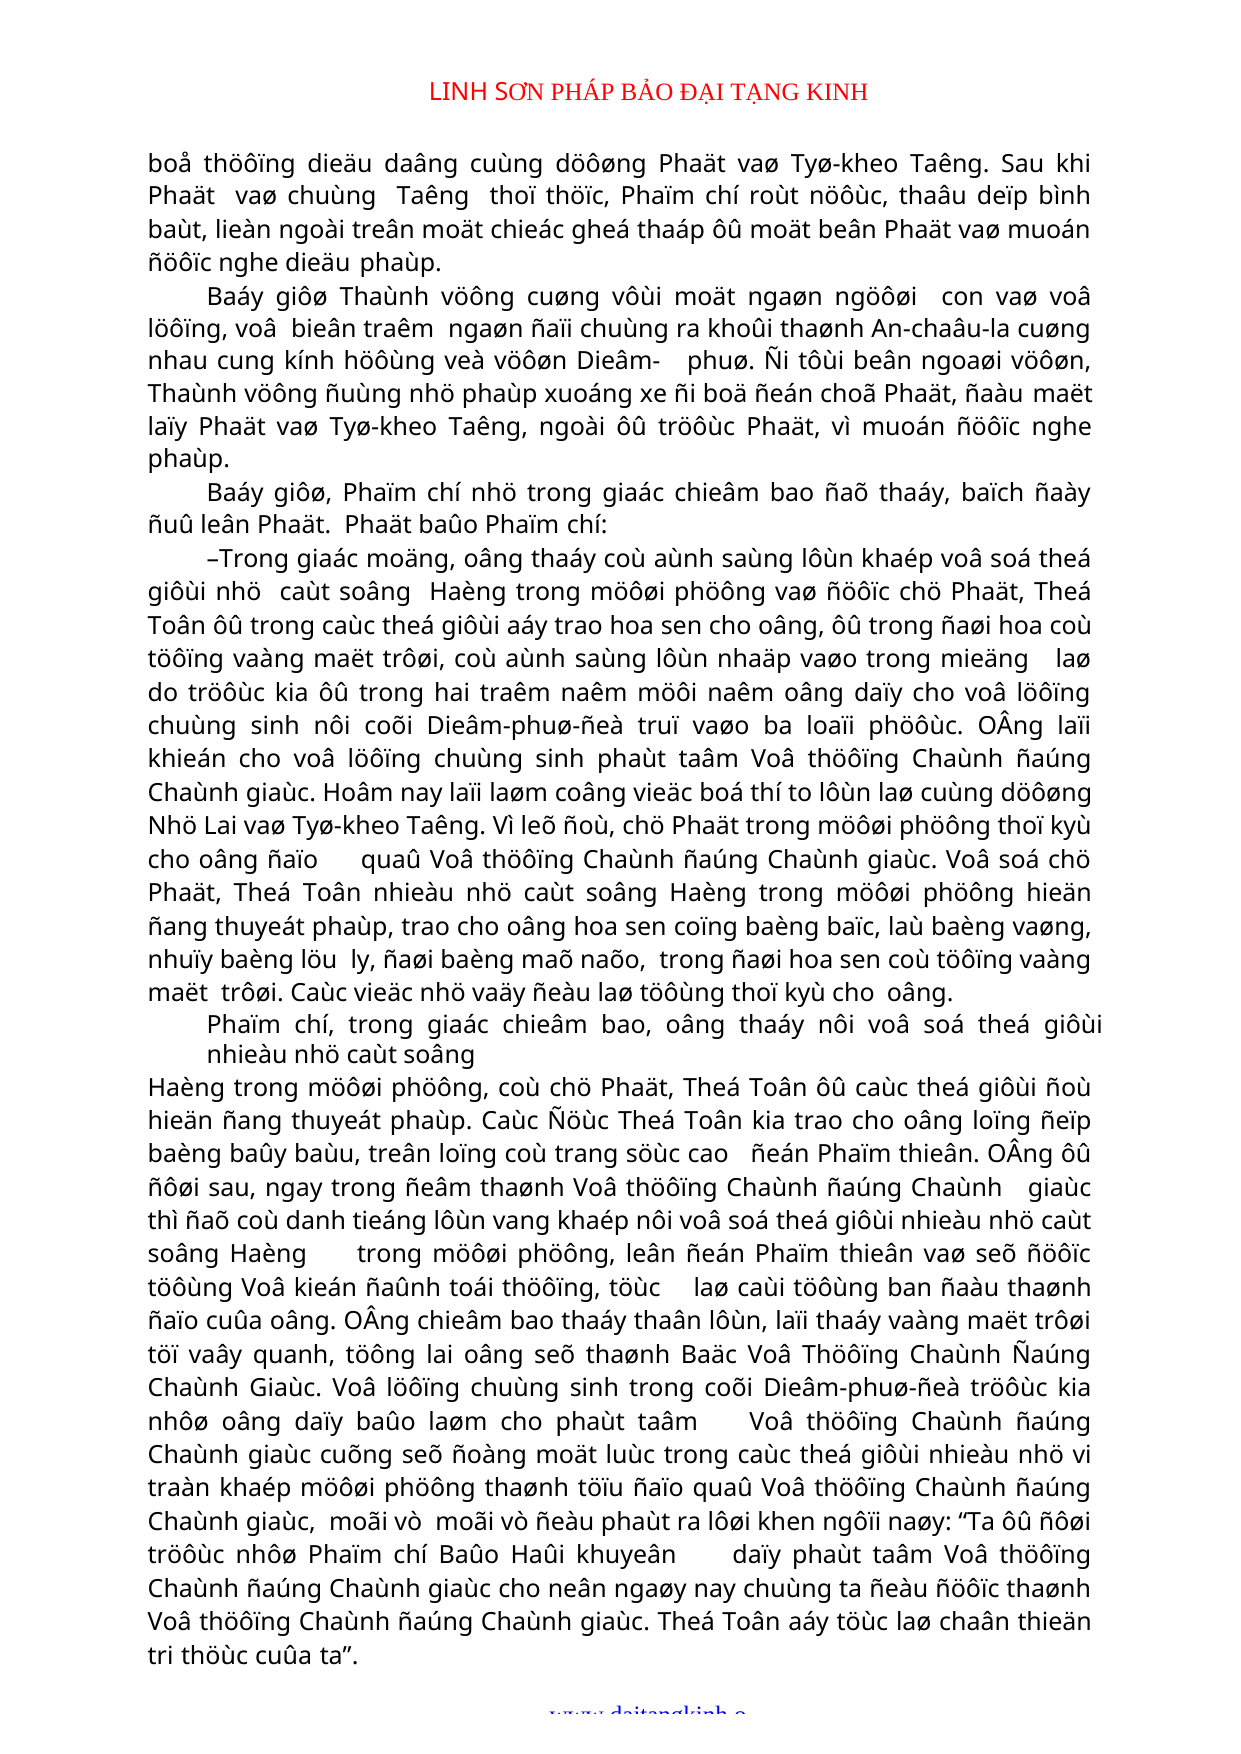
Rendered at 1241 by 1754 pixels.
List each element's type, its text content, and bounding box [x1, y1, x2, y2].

text Baáy giôø Thaùnh vöông cuøng vôùi moät ngaøn ngöôøi con vaø voâ löôïng, voâ bieân traêm ngaøn ñaïi chuùng ra khoûi thaønh An-chaâu-la cuøng nhau cung kính höôùng veà vöôøn Dieâm- phuø. Ñi tôùi beân ngoaøi vöôøn, Thaùnh vöông ñuùng nhö phaùp xuoáng xe ñi boä ñeán choã Phaät, ñaàu maët laïy Phaät vaø Tyø-kheo Taêng, ngoài ôû tröôùc Phaät, vì muoán ñöôïc nghe phaùp. [147, 279, 1093, 475]
text –Trong giaác moäng, oâng thaáy coù aùnh saùng lôùn khaép voâ soá theá giôùi nhö caùt soâng Haèng trong möôøi phöông vaø ñöôïc chö Phaät, Theá Toân ôû trong caùc theá giôùi aáy trao hoa sen cho oâng, ôû trong ñaøi hoa coù töôïng vaàng maët trôøi, coù aùnh saùng lôùn nhaäp vaøo trong mieäng laø do tröôùc kia ôû trong hai traêm naêm möôi naêm oâng daïy cho voâ löôïng chuùng sinh nôi coõi Dieâm-phuø-ñeà truï vaøo ba loaïi phöôùc. OÂng laïi khieán cho voâ löôïng chuùng sinh phaùt taâm Voâ thöôïng Chaùnh ñaúng Chaùnh giaùc. Hoâm nay laïi laøm coâng vieäc boá thí to lôùn laø cuùng döôøng Nhö Lai vaø Tyø-kheo Taêng. Vì leõ ñoù, chö Phaät trong möôøi phöông thoï kyù cho oâng ñaïo quaû Voâ thöôïng Chaùnh ñaúng Chaùnh giaùc. Voâ soá chö Phaät, Theá Toân nhieàu nhö caùt soâng Haèng trong möôøi phöông hieän ñang thuyeát phaùp, trao cho oâng hoa sen coïng baèng baïc, laù baèng vaøng, nhuïy baèng löu ly, ñaøi baèng maõ naõo, trong ñaøi hoa sen coù töôïng vaàng maët trôøi. Caùc vieäc nhö vaäy ñeàu laø töôùng thoï kyù cho oâng. [147, 541, 1093, 1009]
text Phaïm chí, trong giaác chieâm bao, oâng thaáy nôi voâ soá theá giôùi nhieàu nhö caùt soâng [206, 1009, 1105, 1069]
text boå thöôïng dieäu daâng cuùng döôøng Phaät vaø Tyø-kheo Taêng. Sau khi Phaät vaø chuùng Taêng thoï thöïc, Phaïm chí roùt nöôùc, thaâu deïp bình baùt, lieàn ngoài treân moät chieác gheá thaáp ôû moät beân Phaät vaø muoán ñöôïc nghe dieäu phaùp. [147, 145, 1093, 279]
text Baáy giôø, Phaïm chí nhö trong giaác chieâm bao ñaõ thaáy, baïch ñaày ñuû leân Phaät. Phaät baûo Phaïm chí: [147, 476, 1092, 541]
text Haèng trong möôøi phöông, coù chö Phaät, Theá Toân ôû caùc theá giôùi ñoù hieän ñang thuyeát phaùp. Caùc Ñöùc Theá Toân kia trao cho oâng loïng ñeïp baèng baûy baùu, treân loïng coù trang söùc cao ñeán Phaïm thieân. OÂng ôû ñôøi sau, ngay trong ñeâm thaønh Voâ thöôïng Chaùnh ñaúng Chaùnh giaùc thì ñaõ coù danh tieáng lôùn vang khaép nôi voâ soá theá giôùi nhieàu nhö caùt soâng Haèng trong möôøi phöông, leân ñeán Phaïm thieân vaø seõ ñöôïc töôùng Voâ kieán ñaûnh toái thöôïng, töùc laø caùi töôùng ban ñaàu thaønh ñaïo cuûa oâng. OÂng chieâm bao thaáy thaân lôùn, laïi thaáy vaàng maët trôøi töï vaây quanh, töông lai oâng seõ thaønh Baäc Voâ Thöôïng Chaùnh Ñaúng Chaùnh Giaùc. Voâ löôïng chuùng sinh trong coõi Dieâm-phuø-ñeà tröôùc kia nhôø oâng daïy baûo laøm cho phaùt taâm Voâ thöôïng Chaùnh ñaúng Chaùnh giaùc cuõng seõ ñoàng moät luùc trong caùc theá giôùi nhieàu nhö vi traàn khaép möôøi phöông thaønh töïu ñaïo quaû Voâ thöôïng Chaùnh ñaúng Chaùnh giaùc, moãi vò moãi vò ñeàu phaùt ra lôøi khen ngôïi naøy: “Ta ôû ñôøi tröôùc nhôø Phaïm chí Baûo Haûi khuyeân daïy phaùt taâm Voâ thöôïng Chaùnh ñaúng Chaùnh giaùc cho neân ngaøy nay chuùng ta ñeàu ñöôïc thaønh Voâ thöôïng Chaùnh ñaúng Chaùnh giaùc. Theá Toân aáy töùc laø chaân thieän tri thöùc cuûa ta”. [147, 1069, 1093, 1671]
